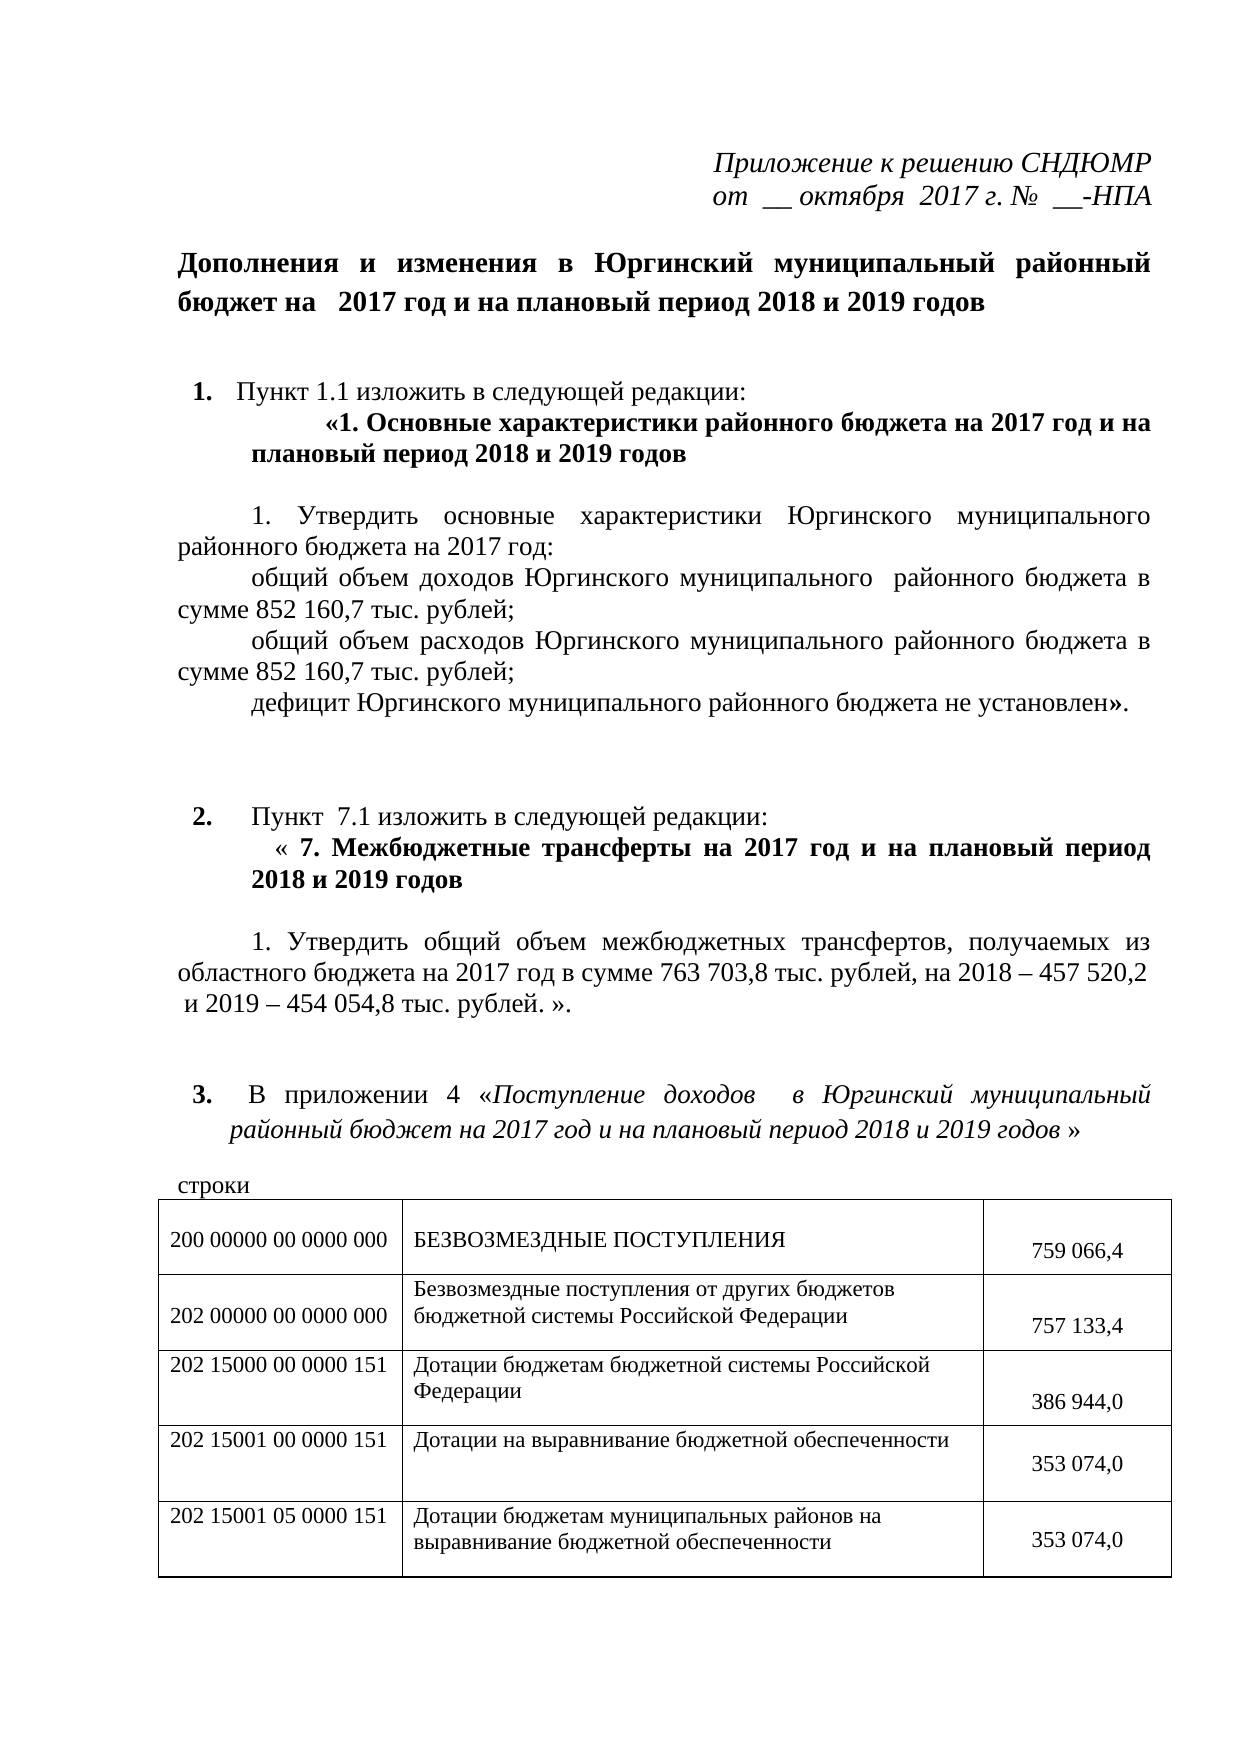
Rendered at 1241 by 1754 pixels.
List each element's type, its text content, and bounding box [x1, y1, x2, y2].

text от __ октября 2017 г. № __-НПА [177, 178, 1152, 212]
text строки [177, 1170, 1152, 1199]
table_cell 202 00000 00 0000 000 [159, 1275, 402, 1350]
text дефицит Юргинского муниципального районного бюджета не установлен». [177, 686, 1152, 717]
table_cell Дотации бюджетам муниципальных районов на выравнивание бюджетной обеспеченности [403, 1502, 983, 1576]
list Пункт 1.1 изложить в следующей редакции: [192, 375, 1152, 406]
table_cell 353 074,0 [984, 1426, 1171, 1501]
list В приложении 4 «Поступление доходов в Юргинский муниципальный районный бюджет на 2017 год и на плановый период 2018 и 2019 годов » [192, 1078, 1152, 1145]
text «1. Основные характеристики районного бюджета на 2017 год и на плановый период 2018 и 2019 годов [251, 406, 1152, 468]
table_cell 202 15001 05 0000 151 [159, 1502, 402, 1576]
text общий объем расходов Юргинского муниципального районного бюджета в сумме 852 160,7 тыс. рублей; [177, 624, 1152, 686]
text Приложение к решению СНДЮМР [177, 145, 1152, 178]
text общий объем доходов Юргинского муниципального районного бюджета в сумме 852 160,7 тыс. рублей; [177, 562, 1152, 624]
text 1. Утвердить общий объем межбюджетных трансфертов, получаемых из областного бюджета на 2017 год в сумме 763 703,8 тыс. рублей, на 2018 – 457 520,2 [177, 925, 1152, 987]
text 1. Утвердить основные характеристики Юргинского муниципального районного бюджета на 2017 год: [177, 499, 1152, 562]
text Дополнения и изменения в Юргинский муниципальный районный бюджет на 2017 год и на плановый период 2018 и 2019 годов [177, 246, 1152, 318]
text « 7. Межбюджетные трансферты на 2017 год и на плановый период 2018 и 2019 годов [251, 832, 1152, 894]
table_header 759 066,4 [984, 1200, 1171, 1274]
table_cell 202 15001 00 0000 151 [159, 1426, 402, 1501]
list Пункт 7.1 изложить в следующей редакции: [192, 800, 1152, 832]
table_cell Безвозмездные поступления от других бюджетов бюджетной системы Российской Федерации [403, 1275, 983, 1350]
table_cell Дотации на выравнивание бюджетной обеспеченности [403, 1426, 983, 1501]
table_cell Дотации бюджетам бюджетной системы Российской Федерации [403, 1351, 983, 1425]
table_cell 386 944,0 [984, 1351, 1171, 1425]
table_header 200 00000 00 0000 000 [159, 1200, 402, 1274]
table_header БЕЗВОЗМЕЗДНЫЕ ПОСТУПЛЕНИЯ [403, 1200, 983, 1274]
table_cell 757 133,4 [984, 1275, 1171, 1350]
table_cell 353 074,0 [984, 1502, 1171, 1576]
text и 2019 – 454 054,8 тыс. рублей. ». [177, 987, 1152, 1018]
table_cell 202 15000 00 0000 151 [159, 1351, 402, 1425]
